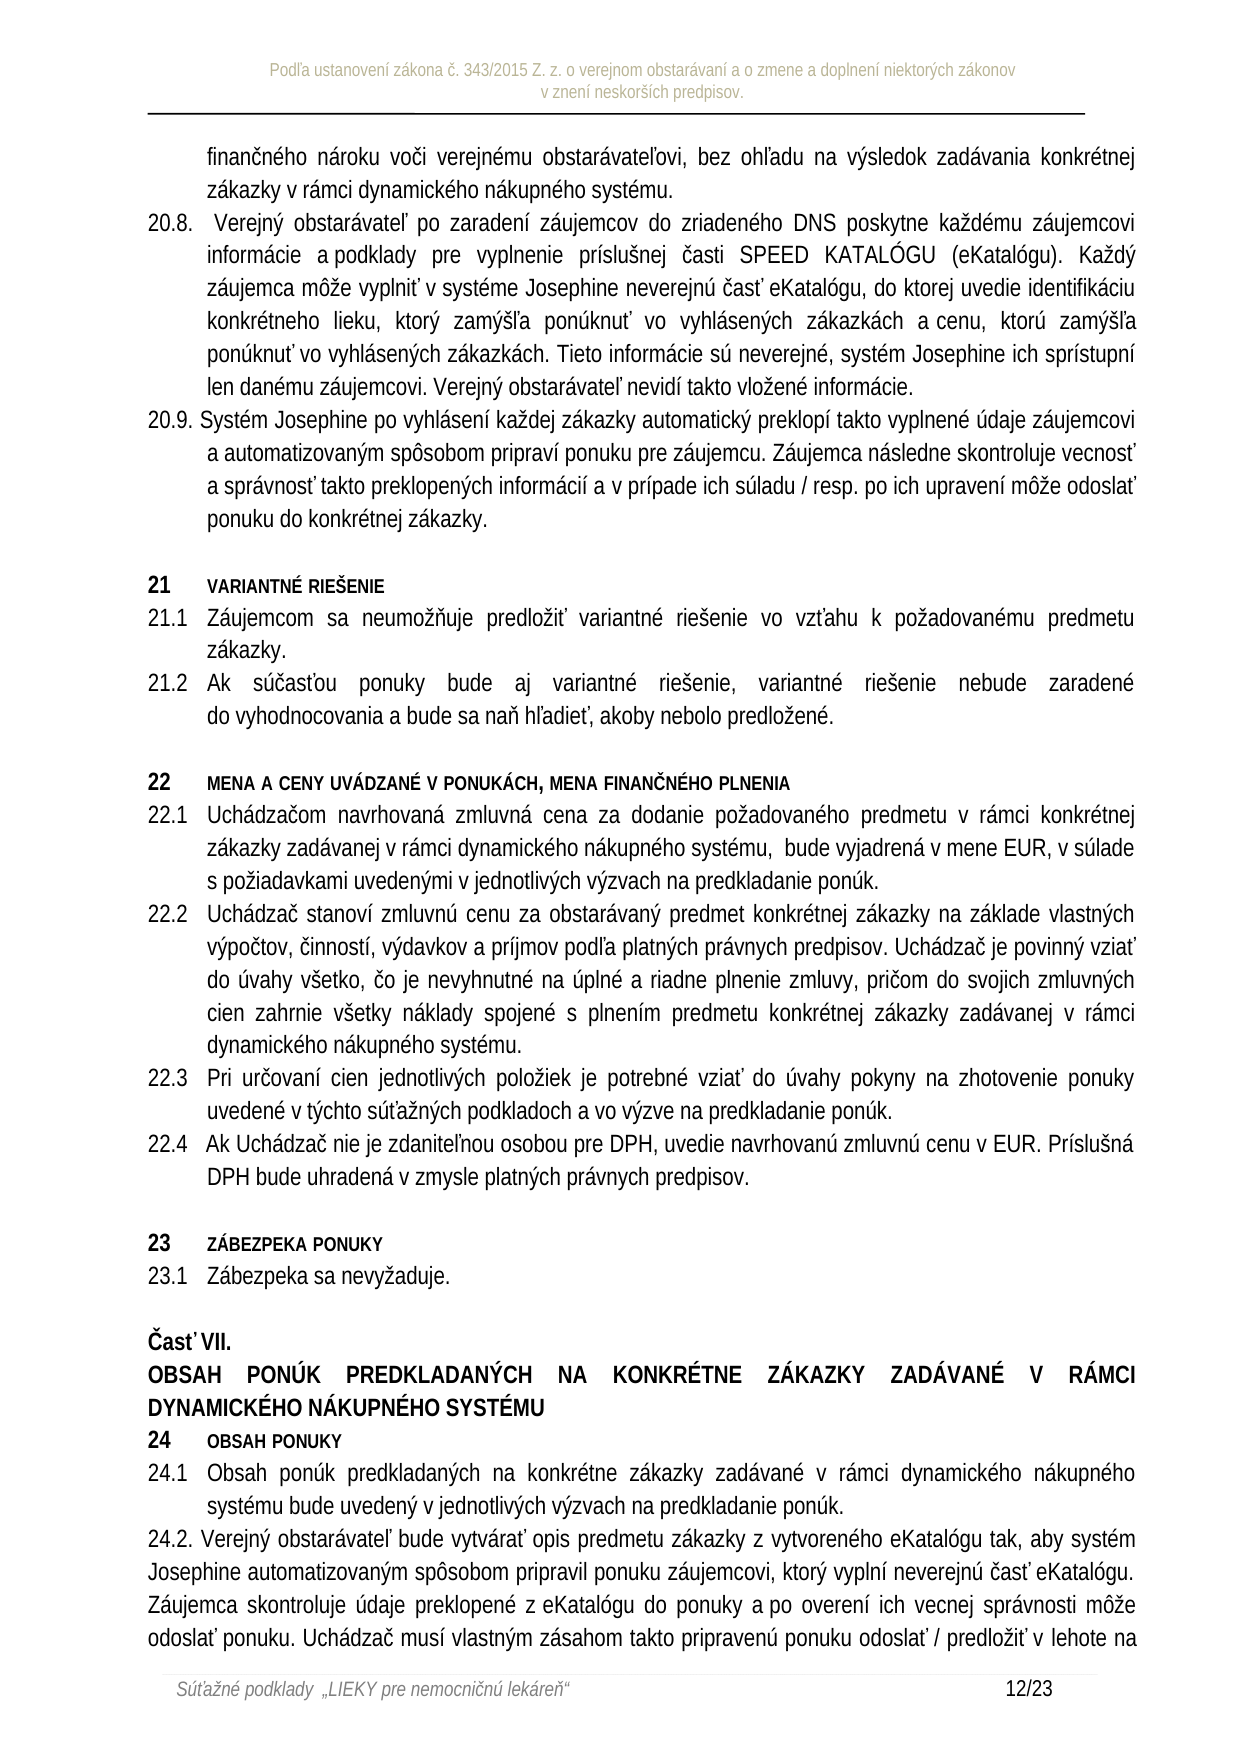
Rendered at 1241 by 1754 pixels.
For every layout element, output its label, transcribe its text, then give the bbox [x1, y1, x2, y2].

text 24.1 Obsah ponúk predkladaných na konkrétne zákazky zadávané v rámci dynamického nákupného systému bude uvedený v jednotlivých výzvach na predkladanie ponúk. [148, 1458, 1137, 1520]
text 21.1 Záujemcom sa neumožňuje predložiť variantné riešenie vo vzťahu k požadovanému predmetu zákazky. [148, 603, 1137, 664]
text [148, 142, 1137, 203]
list zábezpeka ponuky [148, 1228, 1137, 1257]
text 20.8. Verejný obstarávateľ po zaradení záujemcov do zriadeného DNS poskytne každému záujemcovi informácie a podklady pre vyplnenie príslušnej časti SPEED KATALÓGU (eKatalógu). Každý záujemca môže vyplniť v systéme Josephine neverejnú časť eKatalógu, do ktorej uvedie identifikáciu konkrétneho lieku, ktorý zamýšľa ponúknuť vo vyhlásených zákazkách a cenu, ktorú zamýšľa ponúknuť vo vyhlásených zákazkách. Tieto informácie sú neverejné, systém Josephine ich sprístupní len danému záujemcovi. Verejný obstarávateľ nevidí takto vložené informácie. [148, 208, 1137, 401]
text 22.1 Uchádzačom navrhovaná zmluvná cena za dodanie požadovaného predmetu v rámci konkrétnej zákazky zadávanej v rámci dynamického nákupného systému, bude vyjadrená v mene EUR, v súlade s požiadavkami uvedenými v jednotlivých výzvach na predkladanie ponúk. [148, 800, 1137, 894]
text 22 mena a ceny uvádzané v ponukách, mena finančného plnenia [148, 767, 1137, 796]
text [148, 1524, 1137, 1652]
text 22.3 Pri určovaní cien jednotlivých položiek je potrebné vziať do úvahy pokyny na zhotovenie ponuky uvedené v týchto súťažných podkladoch a vo výzve na predkladanie ponúk. [148, 1063, 1137, 1125]
text 23.1 Zábezpeka sa nevyžaduje. [148, 1261, 1137, 1289]
text 21.2 Ak súčasťou ponuky bude aj variantné riešenie, variantné riešenie nebude zaradené do vyhodnocovania a bude sa naň hľadieť, akoby nebolo predložené. [148, 668, 1137, 730]
text 22.4 Ak Uchádzač nie je zdaniteľnou osobou pre DPH, uvedie navrhovanú zmluvnú cenu v EUR. Príslušná DPH bude uhradená v zmysle platných právnych predpisov. [148, 1129, 1137, 1191]
text 24 obsah ponuky [148, 1426, 1137, 1454]
text Časť VII. [148, 1327, 1137, 1355]
text OBSAH PONÚK PREDKLADANÝCH NA KONKRÉTNE ZÁKAZKY ZADÁVANÉ V RÁMCI DYNAMICKÉHO NÁKUPNÉHO SYSTÉMU [148, 1360, 1137, 1421]
text 22.2 Uchádzač stanoví zmluvnú cenu za obstarávaný predmet konkrétnej zákazky na základe vlastných výpočtov, činností, výdavkov a príjmov podľa platných právnych predpisov. Uchádzač je povinný vziať do úvahy všetko, čo je nevyhnutné na úplné a riadne plnenie zmluvy, pričom do svojich zmluvných cien zahrnie všetky náklady spojené s plnením predmetu konkrétnej zákazky zadávanej v rámci dynamického nákupného systému. [148, 899, 1137, 1059]
text 21 variantné riešenie [148, 570, 1137, 598]
text 20.9. Systém Josephine po vyhlásení každej zákazky automatický preklopí takto vyplnené údaje záujemcovi a automatizovaným spôsobom pripraví ponuku pre záujemcu. Záujemca následne skontroluje vecnosť a správnosť takto preklopených informácií a v prípade ich súladu / resp. po ich upravení môže odoslať ponuku do konkrétnej zákazky. [148, 405, 1137, 532]
